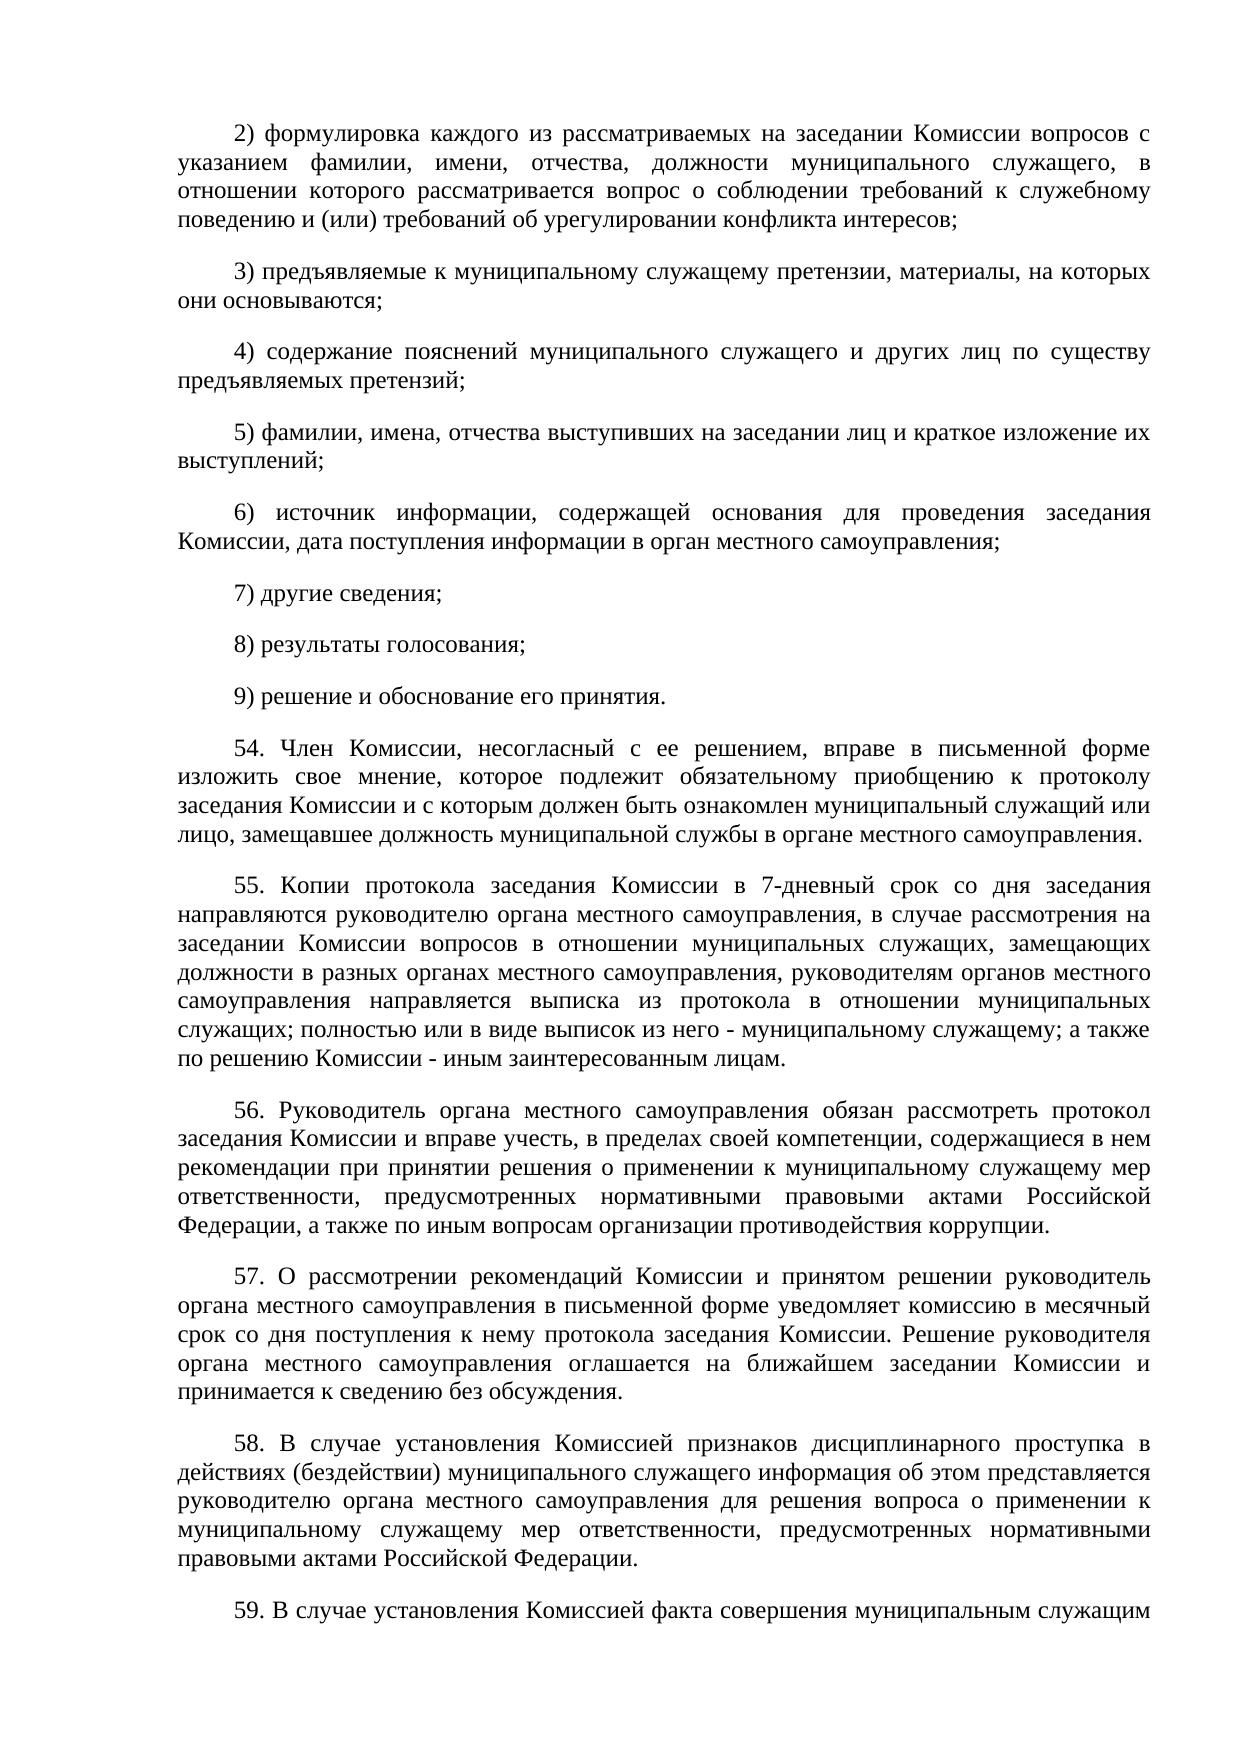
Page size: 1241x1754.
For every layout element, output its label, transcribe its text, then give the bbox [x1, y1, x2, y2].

text 8) результаты голосования; [177, 629, 1152, 658]
text 58. В случае установления Комиссией признаков дисциплинарного проступка в действиях (бездействии) муниципального служащего информация об этом представляется руководителю органа местного самоуправления для решения вопроса о применении к муниципальному служащему мер ответственности, предусмотренных нормативными правовыми актами Российской Федерации. [177, 1428, 1152, 1572]
text 6) источник информации, содержащей основания для проведения заседания Комиссии, дата поступления информации в орган местного самоуправления; [177, 497, 1152, 555]
text 2) формулировка каждого из рассматриваемых на заседании Комиссии вопросов с указанием фамилии, имени, отчества, должности муниципального служащего, в отношении которого рассматривается вопрос о соблюдении требований к служебному поведению и (или) требований об урегулировании конфликта интересов; [177, 118, 1152, 233]
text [177, 1595, 1152, 1623]
text 4) содержание пояснений муниципального служащего и других лиц по существу предъявляемых претензий; [177, 336, 1152, 394]
text 7) другие сведения; [177, 578, 1152, 606]
text 55. Копии протокола заседания Комиссии в 7-дневный срок со дня заседания направляются руководителю органа местного самоуправления, в случае рассмотрения на заседании Комиссии вопросов в отношении муниципальных служащих, замещающих должности в разных органах местного самоуправления, руководителям органов местного самоуправления направляется выписка из протокола в отношении муниципальных служащих; полностью или в виде выписок из него - муниципальному служащему; а также по решению Комиссии - иным заинтересованным лицам. [177, 871, 1152, 1072]
text 57. О рассмотрении рекомендаций Комиссии и принятом решении руководитель органа местного самоуправления в письменной форме уведомляет комиссию в месячный срок со дня поступления к нему протокола заседания Комиссии. Решение руководителя органа местного самоуправления оглашается на ближайшем заседании Комиссии и принимается к сведению без обсуждения. [177, 1261, 1152, 1405]
text 5) фамилии, имена, отчества выступивших на заседании лиц и краткое изложение их выступлений; [177, 417, 1152, 474]
text 54. Член Комиссии, несогласный с ее решением, вправе в письменной форме изложить свое мнение, которое подлежит обязательному приобщению к протоколу заседания Комиссии и с которым должен быть ознакомлен муниципальный служащий или лицо, замещавшее должность муниципальной службы в органе местного самоуправления. [177, 733, 1152, 848]
text 9) решение и обоснование его принятия. [177, 681, 1152, 710]
text 3) предъявляемые к муниципальному служащему претензии, материалы, на которых они основываются; [177, 256, 1152, 313]
text 56. Руководитель органа местного самоуправления обязан рассмотреть протокол заседания Комиссии и вправе учесть, в пределах своей компетенции, содержащиеся в нем рекомендации при принятии решения о применении к муниципальному служащему мер ответственности, предусмотренных нормативными правовыми актами Российской Федерации, а также по иным вопросам организации противодействия коррупции. [177, 1095, 1152, 1238]
